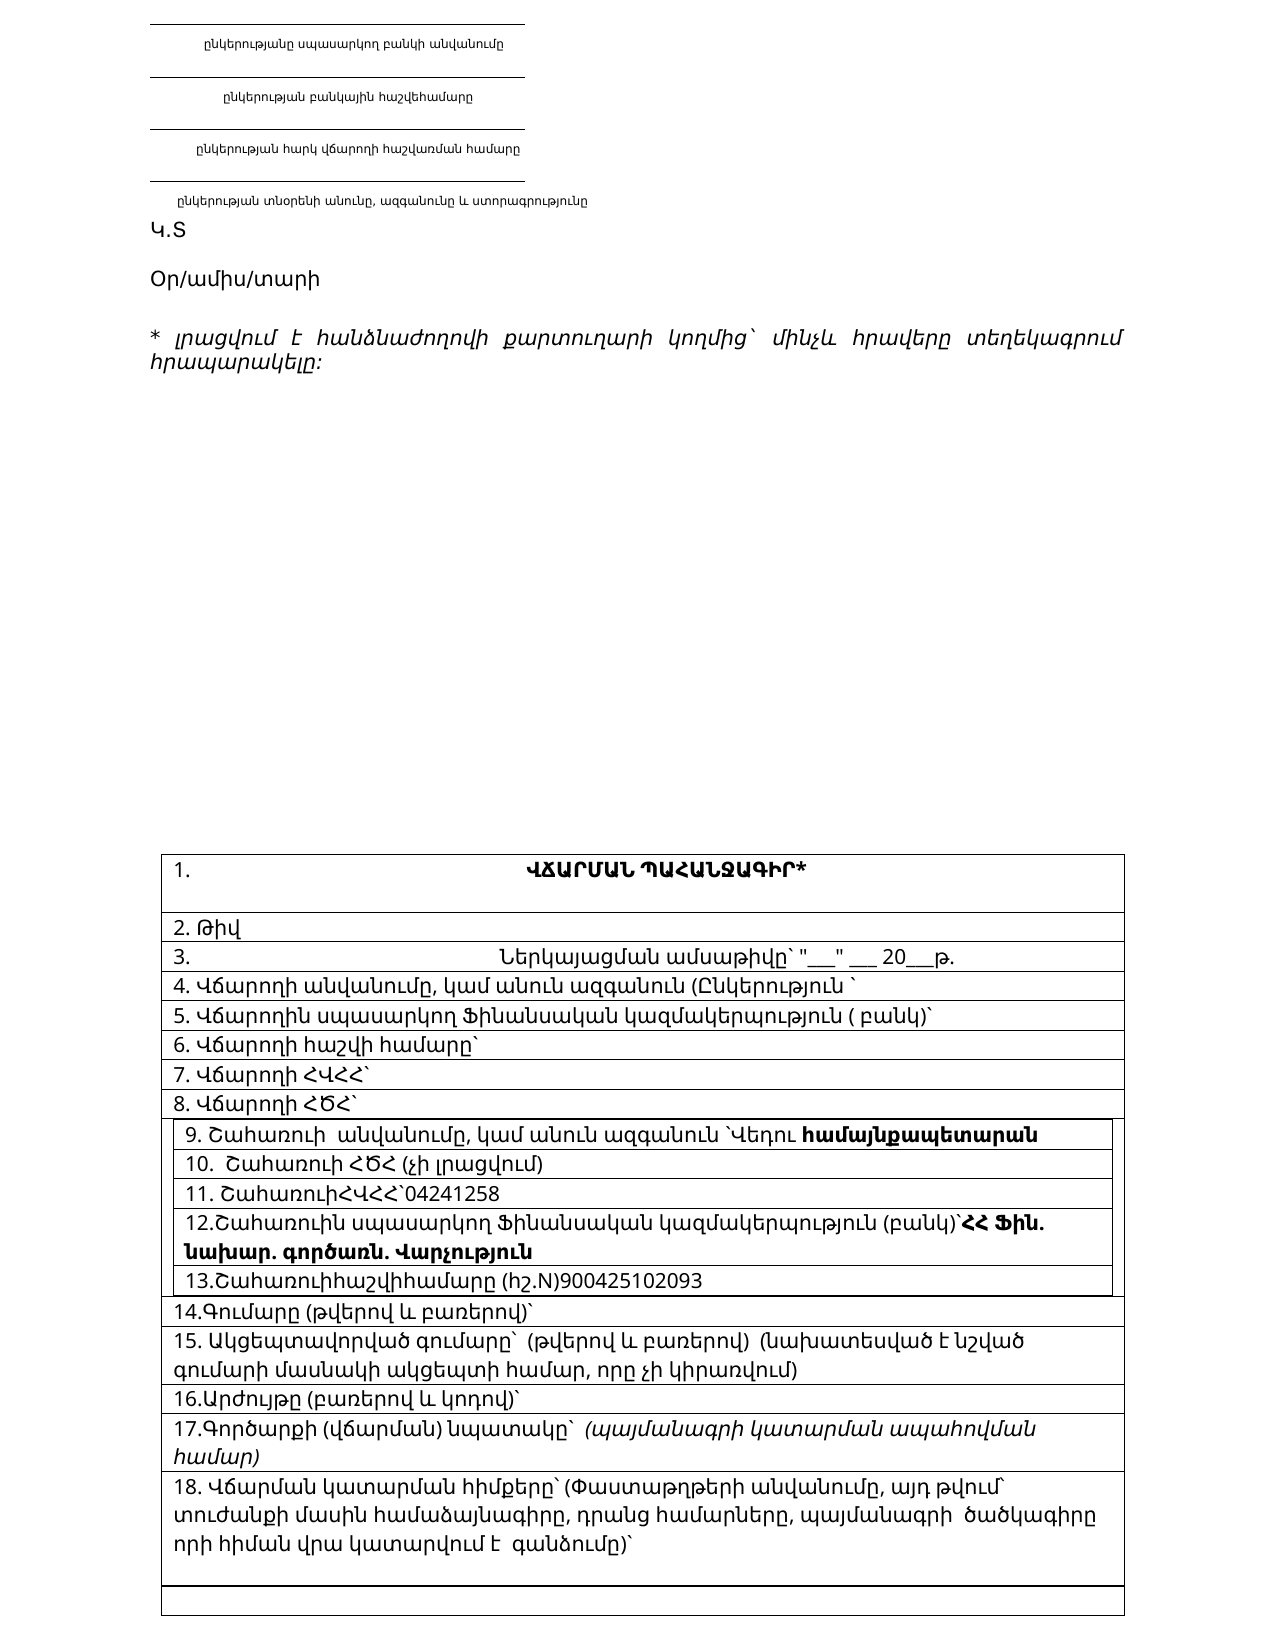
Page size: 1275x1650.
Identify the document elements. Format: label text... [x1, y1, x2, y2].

table_cell 4. Վճարողի անվանումը, կամ անուն ազգանուն (Ընկերություն ` [162, 972, 1124, 1000]
text ընկերության հարկ վճարողի հաշվառման համարը [150, 142, 1125, 166]
table_cell [162, 1587, 1124, 1615]
table_cell 8. Վճարողի ՀԾՀ` [162, 1090, 1124, 1118]
table_cell [162, 1119, 173, 1296]
text ընկերության տնօրենի անունը, ազգանունը և ստորագրությունը [150, 194, 1125, 218]
text * լրացվում է հանձնաժողովի քարտուղարի կողմից` մինչև հրավերը տեղեկագրում հրապարակելը: [150, 326, 1125, 374]
table_cell 17.Գործարքի (վճարման) նպատակը` (պայմանագրի կատարման ապահովման համար) [162, 1414, 1124, 1471]
table_cell 2. Թիվ [162, 913, 1124, 941]
table_cell 7. Վճարողի ՀՎՀՀ` [162, 1060, 1124, 1088]
table_cell 15. Ակցեպտավորված գումարը՝ (թվերով և բառերով) (նախատեսված է նշված գումարի մասնակի ակցեպտի համար, որը չի կիրառվում) [162, 1327, 1124, 1383]
text ընկերությանը սպասարկող բանկի անվանումը [150, 37, 1125, 62]
text Օր/ամիս/տարի [150, 267, 1125, 291]
table_cell 14.Գումարը (թվերով և բառերով)` [162, 1297, 1124, 1326]
table_cell 5. Վճարողին սպասարկող Ֆինանսական կազմակերպություն ( բանկ)` [162, 1001, 1124, 1029]
table_cell 16.Արժույթը (բառերով և կոդով)` [162, 1385, 1124, 1413]
text Կ.Տ [150, 218, 1125, 243]
table_cell 6. Վճարողի հաշվի համարը` [162, 1031, 1124, 1059]
table_cell 3. Ներկայացման ամսաթիվը` "___" ___ 20___թ. [162, 942, 1124, 971]
text ընկերության բանկային հաշվեհամարը [150, 90, 1125, 114]
table_cell [1113, 1119, 1124, 1296]
table_header 1. ՎՃԱՐՄԱՆ ՊԱՀԱՆՋԱԳԻՐ* [162, 855, 1124, 912]
table_cell 18. Վճարման կատարման հիմքերը՝ (Փաստաթղթերի անվանումը, այդ թվում՝ տուժանքի մասին համաձայնագիրը, դրանց համարները, պայմանագրի ծածկագիրը որի հիման վրա կատարվում է գանձումը)` [162, 1472, 1124, 1585]
